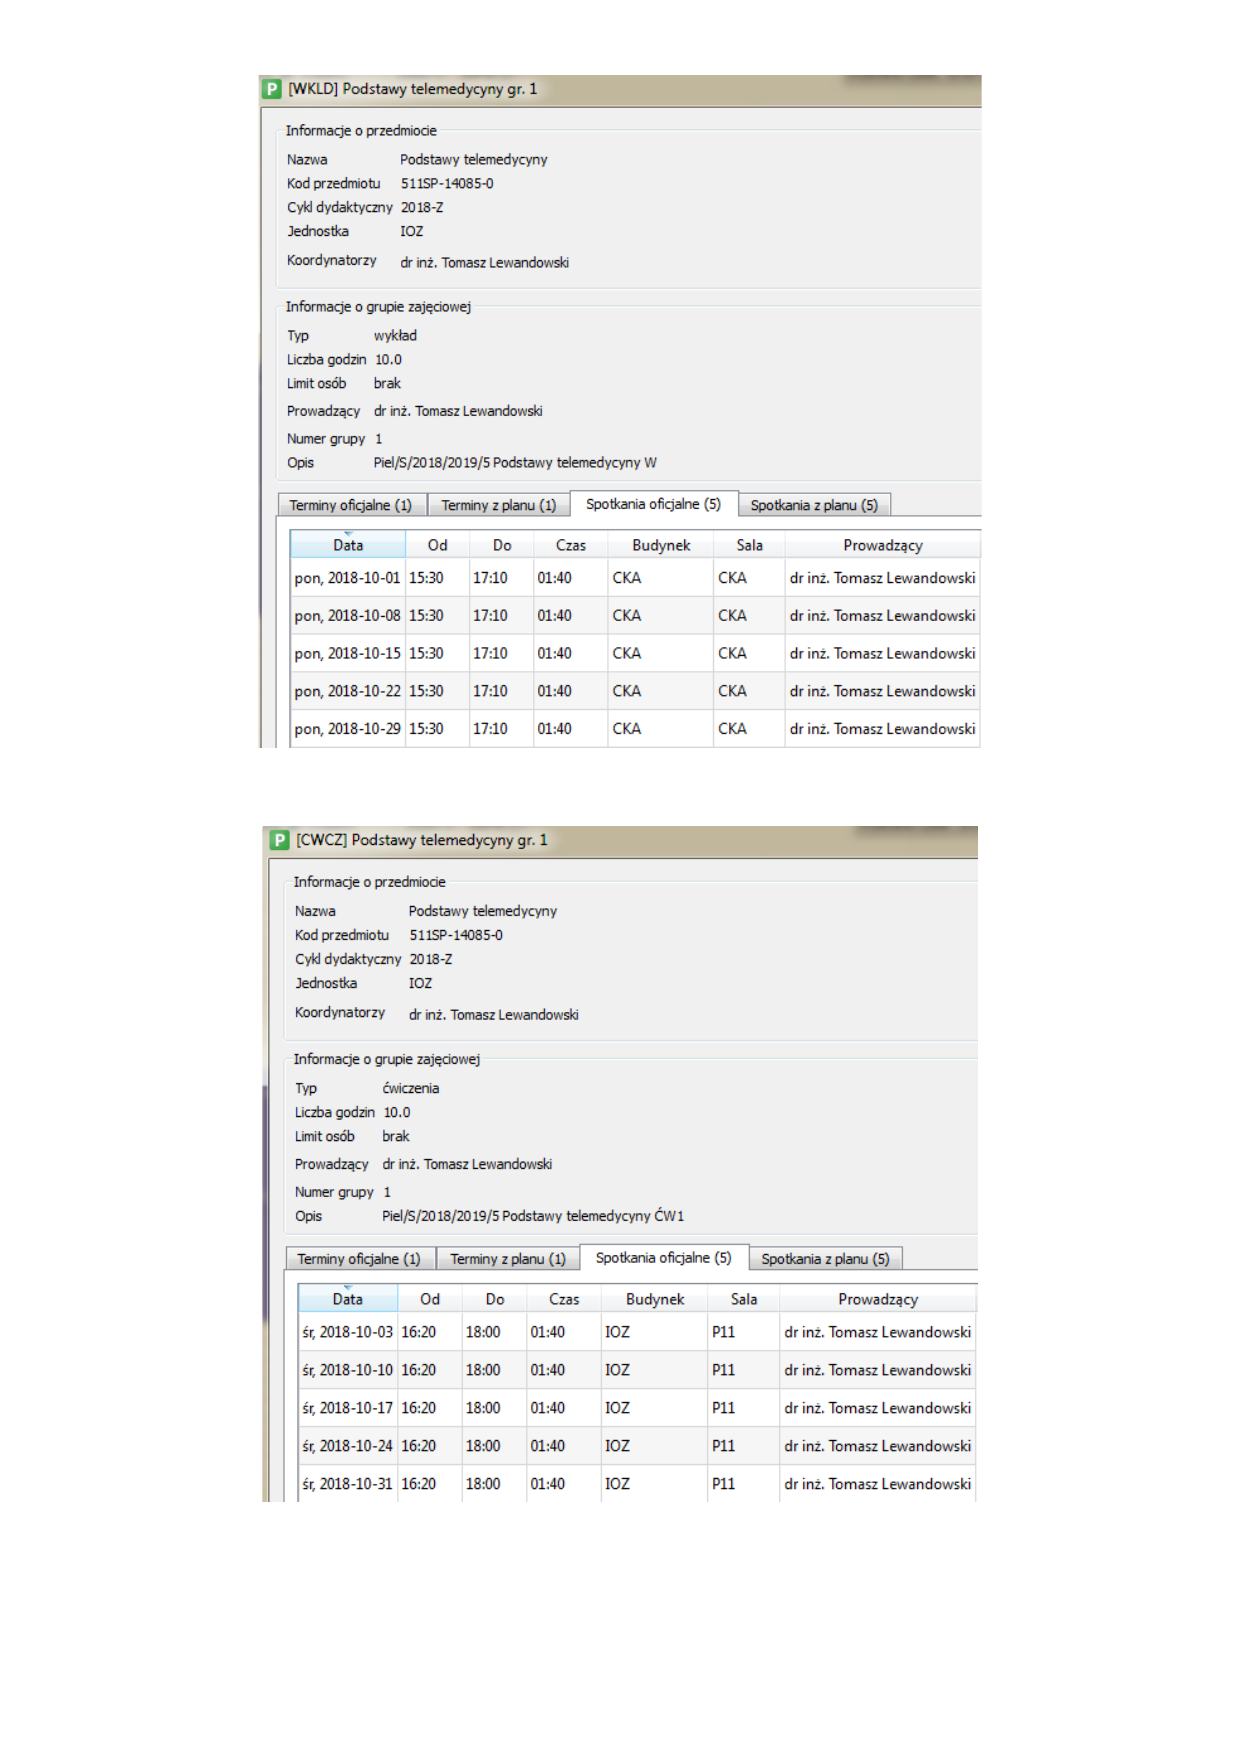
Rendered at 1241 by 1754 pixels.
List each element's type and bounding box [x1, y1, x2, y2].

picture [262, 826, 978, 1502]
picture [258, 75, 982, 748]
